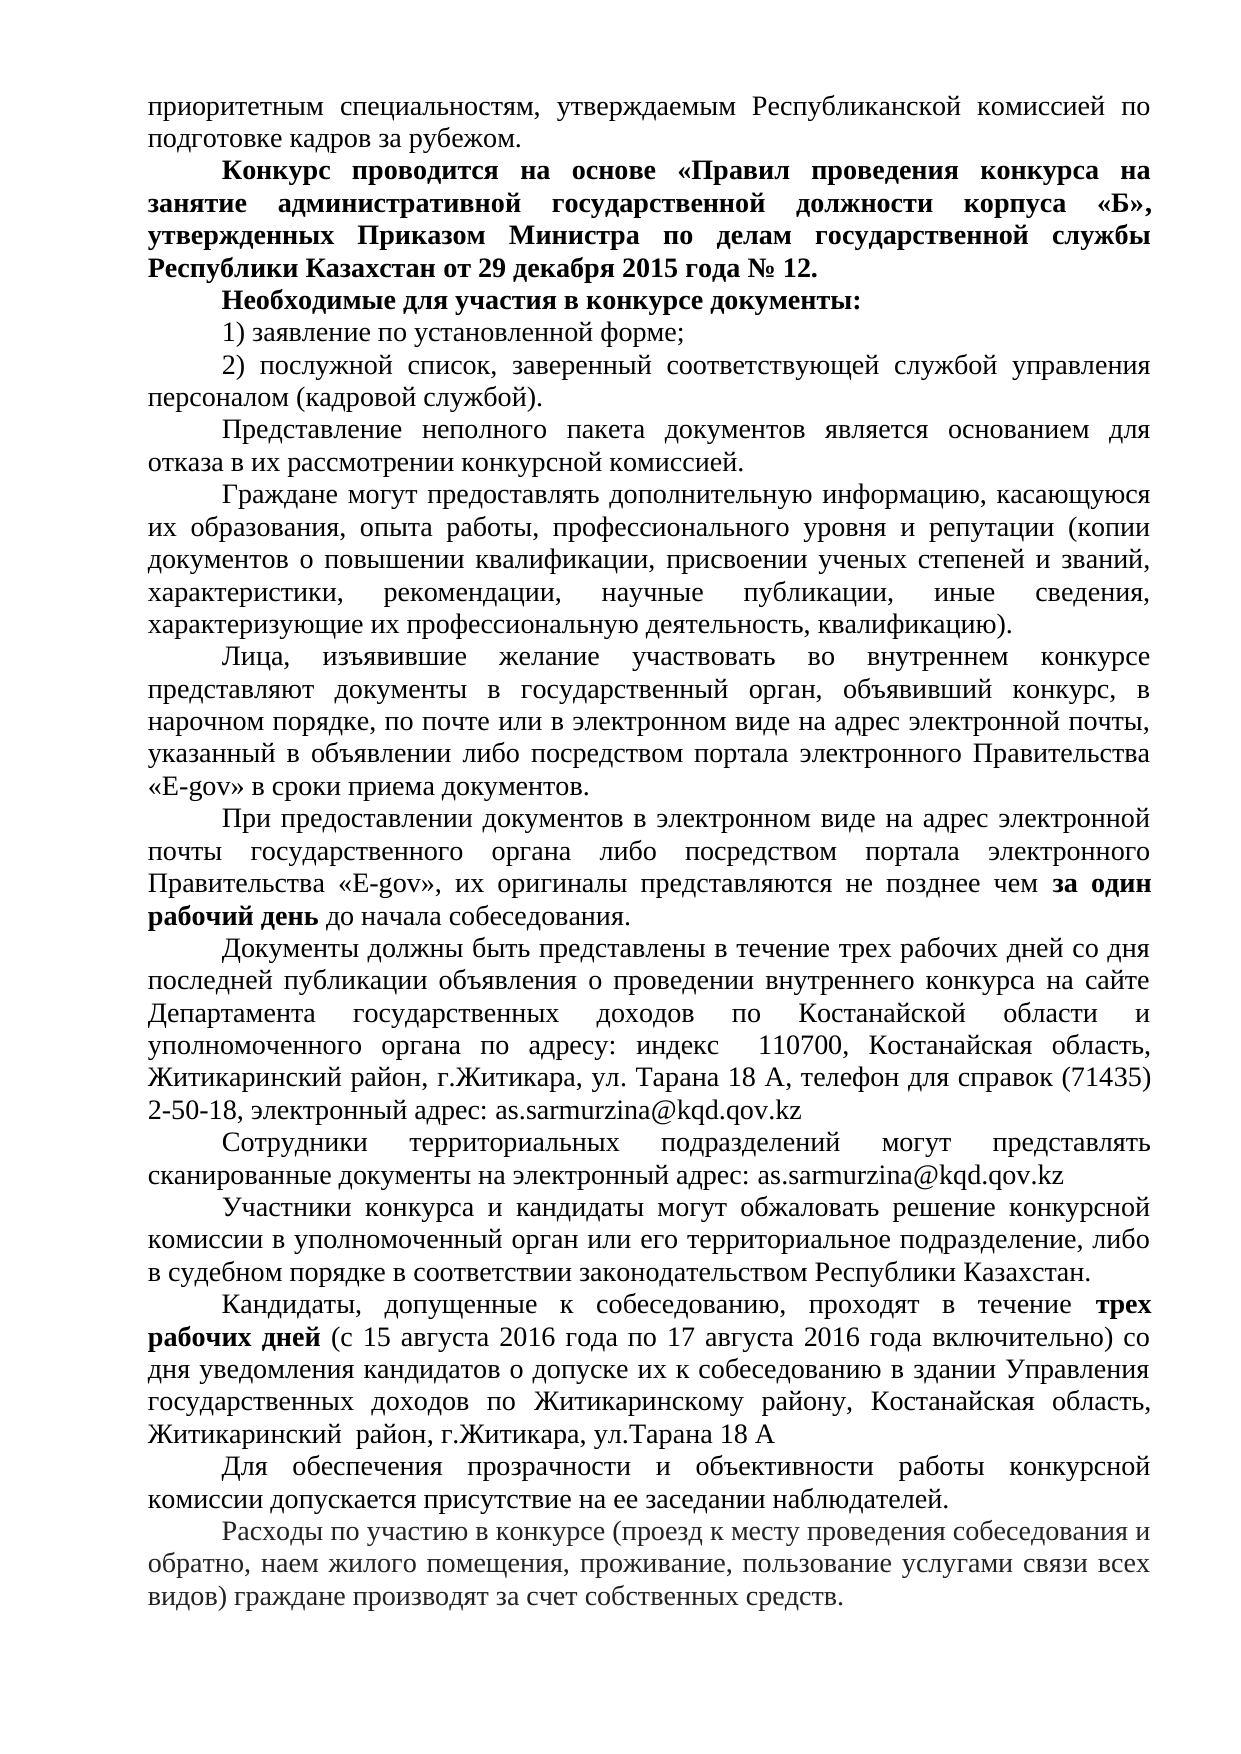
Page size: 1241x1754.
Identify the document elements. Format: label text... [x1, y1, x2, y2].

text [148, 89, 1152, 153]
text Участники конкурса и кандидаты могут обжаловать решение конкурсной комиссии в уполномоченный орган или его территориальное подразделение, либо в судебном порядке в соответствии законодательством Республики Казахстан. [148, 1190, 1152, 1287]
text 1) заявление по установленной форме; [148, 315, 1152, 348]
text Граждане могут предоставлять дополнительную информацию, касающуюся их образования, опыта работы, профессионального уровня и репутации (копии документов о повышении квалификации, присвоении ученых степеней и званий, характеристики, рекомендации, научные публикации, иные сведения, характеризующие их профессиональную деятельность, квалификацию). [148, 477, 1152, 639]
text Представление неполного пакета документов является основанием для отказа в их рассмотрении конкурсной комиссией. [148, 413, 1152, 477]
text 2) послужной список, заверенный соответствующей службой управления персоналом (кадровой службой). [148, 348, 1152, 413]
text При предоставлении документов в электронном виде на адрес электронной почты государственного органа либо посредством портала электронного Правительства «Е-gov», их оригиналы представляются не позднее чем за один рабочий день до начала собеседования. [148, 801, 1152, 931]
text Лица, изъявившие желание участвовать во внутреннем конкурсе представляют документы в государственный орган, объявивший конкурс, в нарочном порядке, по почте или в электронном виде на адрес электронной почты, указанный в объявлении либо посредством портала электронного Правительства «Е-gov» в сроки приема документов. [148, 639, 1152, 801]
text Кандидаты, допущенные к собеседованию, проходят в течение трех рабочих дней (с 15 августа 2016 года по 17 августа 2016 года включительно) со дня уведомления кандидатов о допуске их к собеседованию в здании Управления государственных доходов по Житикаринскому району, Костанайская область, Житикаринский район, г.Житикара, ул.Тарана 18 А [148, 1287, 1152, 1449]
text Сотрудники территориальных подразделений могут представлять сканированные документы на электронный адрес: as.sarmurzina@kqd.qov.kz [148, 1125, 1152, 1190]
text Расходы по участию в конкурсе (проезд к месту проведения собеседования и обратно, наем жилого помещения, проживание, пользование услугами связи всех видов) граждане производят за счет собственных средств. [148, 1514, 1152, 1611]
text Конкурс проводится на основе «Правил проведения конкурса на занятие административной государственной должности корпуса «Б», утвержденных Приказом Министра по делам государственной службы Республики Казахстан от 29 декабря 2015 года № 12. [148, 153, 1152, 283]
text Для обеспечения прозрачности и объективности работы конкурсной комиссии допускается присутствие на ее заседании наблюдателей. [148, 1449, 1152, 1514]
text Необходимые для участия в конкурсе документы: [148, 283, 1152, 315]
text Документы должны быть представлены в течение трех рабочих дней со дня последней публикации объявления о проведении внутреннего конкурса на сайте Департамента государственных доходов по Костанайской области и уполномоченного органа по адресу: индекс 110700, Костанайская область, Житикаринский район, г.Житикара, ул. Тарана 18 А, телефон для справок (71435) 2-50-18, электронный адрес: as.sarmurzina@kqd.qov.kz [148, 931, 1152, 1125]
